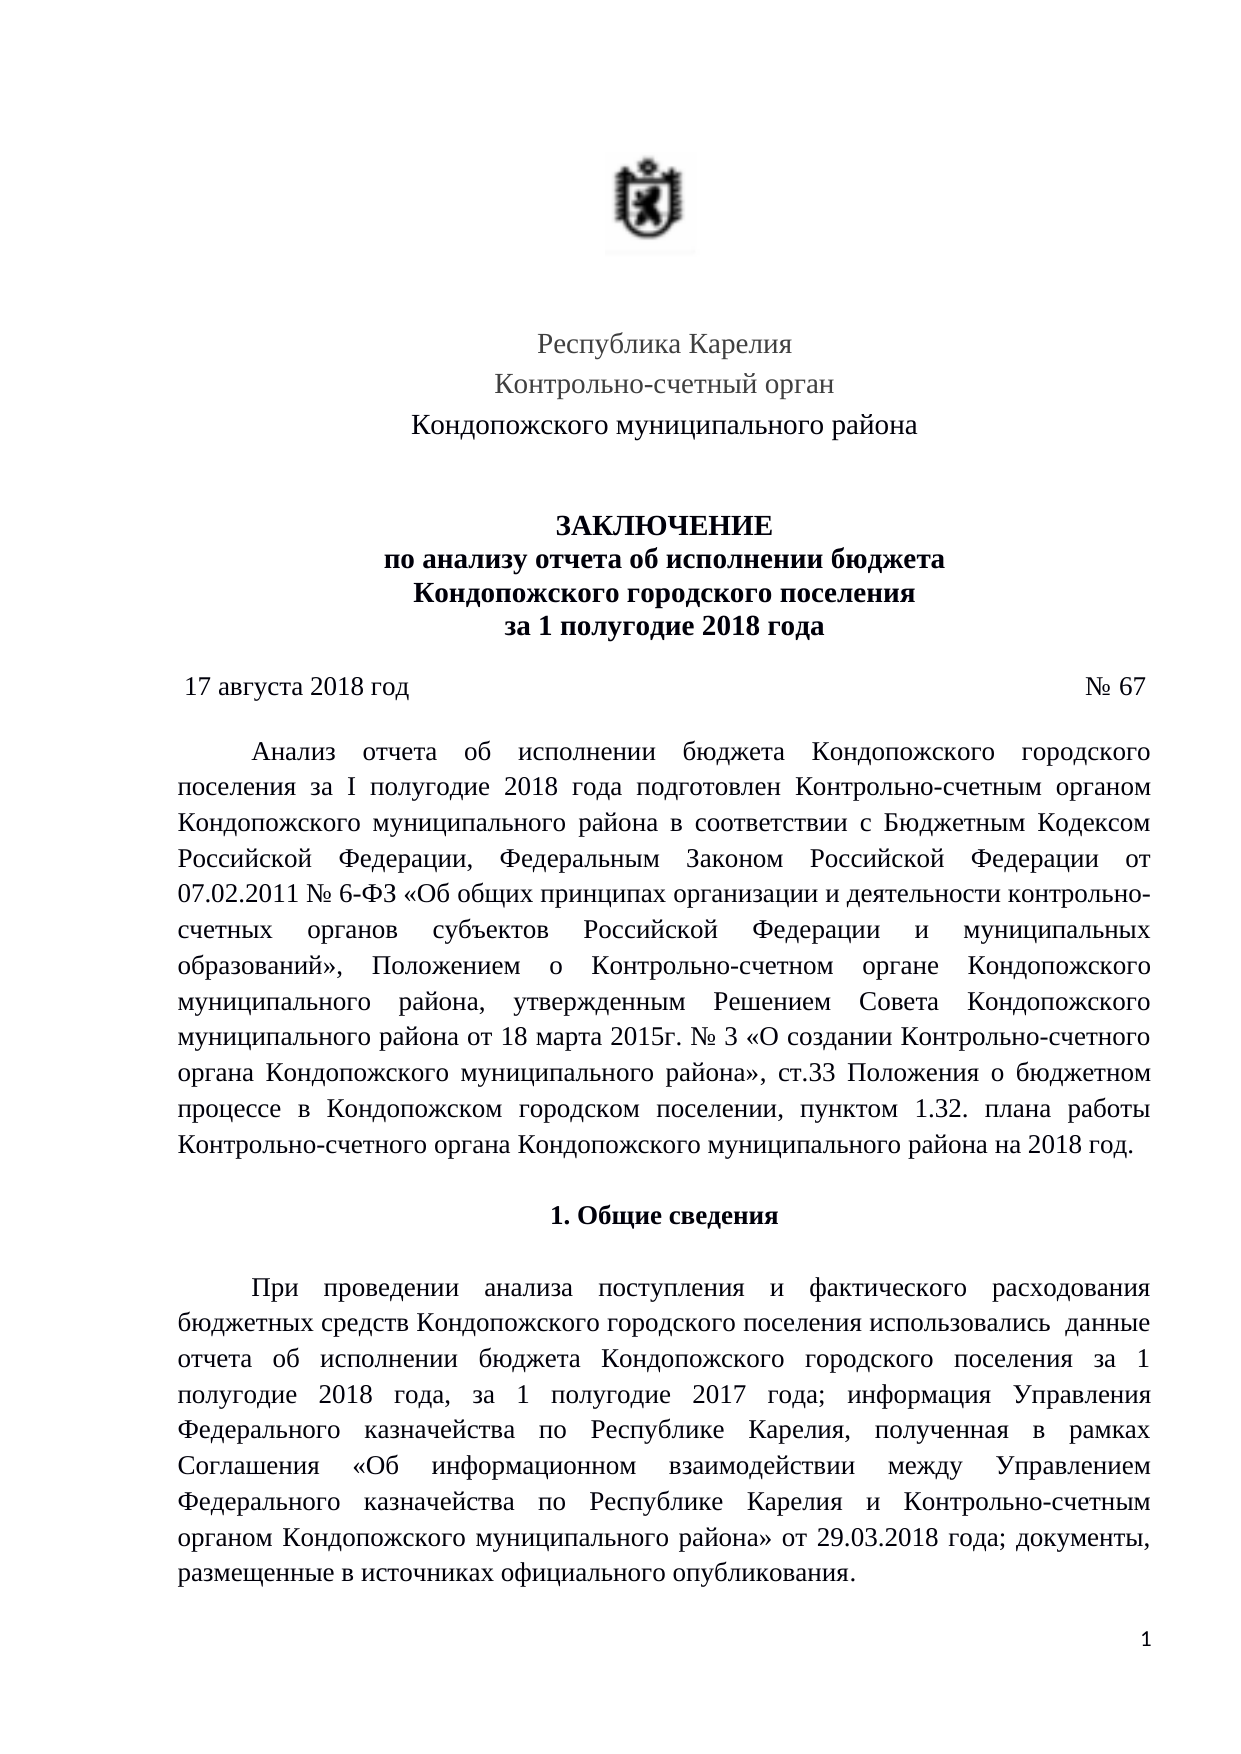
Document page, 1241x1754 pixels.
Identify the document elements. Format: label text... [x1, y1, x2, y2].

text ЗАКЛЮЧЕНИЕ [177, 508, 1152, 541]
subtitle Республика Карелия [177, 326, 1152, 359]
text Анализ отчета об исполнении бюджета Кондопожского городского поселения за I полугодие 2018 года подготовлен Контрольно-счетным органом Кондопожского муниципального района в соответствии с Бюджетным Кодексом Российской Федерации, Федеральным Законом Российской Федерации от 07.02.2011 № 6-ФЗ «Об общих принципах организации и деятельности контрольно-счетных органов субъектов Российской Федерации и муниципальных образований», Положением о Контрольно-счетном органе Кондопожского муниципального района, утвержденным Решением Совета Кондопожского муниципального района от 18 марта 2015г. № 3 «О создании Контрольно-счетного органа Кондопожского муниципального района», ст.33 Положения о бюджетном процессе в Кондопожском городском поселении, пунктом 1.32. плана работы Контрольно-счетного органа Кондопожского муниципального района на 2018 год. [177, 1052, 1152, 1159]
subtitle Контрольно-счетный орган [177, 366, 1152, 400]
text Кондопожского городского поселения [177, 575, 1152, 608]
subtitle Кондопожского муниципального района [177, 407, 1152, 441]
text При проведении анализа поступления и фактического расходования бюджетных средств Кондопожского городского поселения использовались данные отчета об исполнении бюджета Кондопожского городского поселения за 1 полугодие 2018 года, за 1 полугодие 2017 года; информация Управления Федерального казначейства по Республике Карелия, полученная в рамках Соглашения «Об информационном взаимодействии между Управлением Федерального казначейства по Республике Карелия и Контрольно-счетным органом Кондопожского муниципального района» от 29.03.2018 года; документы, размещенные в источниках официального опубликования. [177, 1271, 1152, 1588]
text 1. Общие сведения [177, 1199, 1152, 1230]
text 17 августа 2018 год № 67 [177, 670, 1112, 701]
text по анализу отчета об исполнении бюджета [177, 541, 1152, 575]
text Анализ отчета об исполнении бюджета Кондопожского городского поселения за I полугодие 2018 года подготовлен Контрольно-счетным органом Кондопожского муниципального района в соответствии с Бюджетным Кодексом Российской Федерации, Федеральным Законом Российской Федерации от 07.02.2011 № 6-ФЗ «Об общих принципах организации и деятельности контрольно-счетных органов субъектов Российской Федерации и муниципальных образований», Положением о Контрольно-счетном органе Кондопожского муниципального района, утвержденным Решением Совета Кондопожского муниципального района от 18 марта 2015г. № 3 «О создании Контрольно-счетного органа Кондопожского муниципального района», ст.33 Положения о бюджетном процессе в Кондопожском городском поселении, пунктом 1.32. плана работы Контрольно-счетного органа Кондопожского муниципального района на 2018 год. [177, 735, 1152, 985]
text за 1 полугодие 2018 года [177, 608, 1152, 642]
